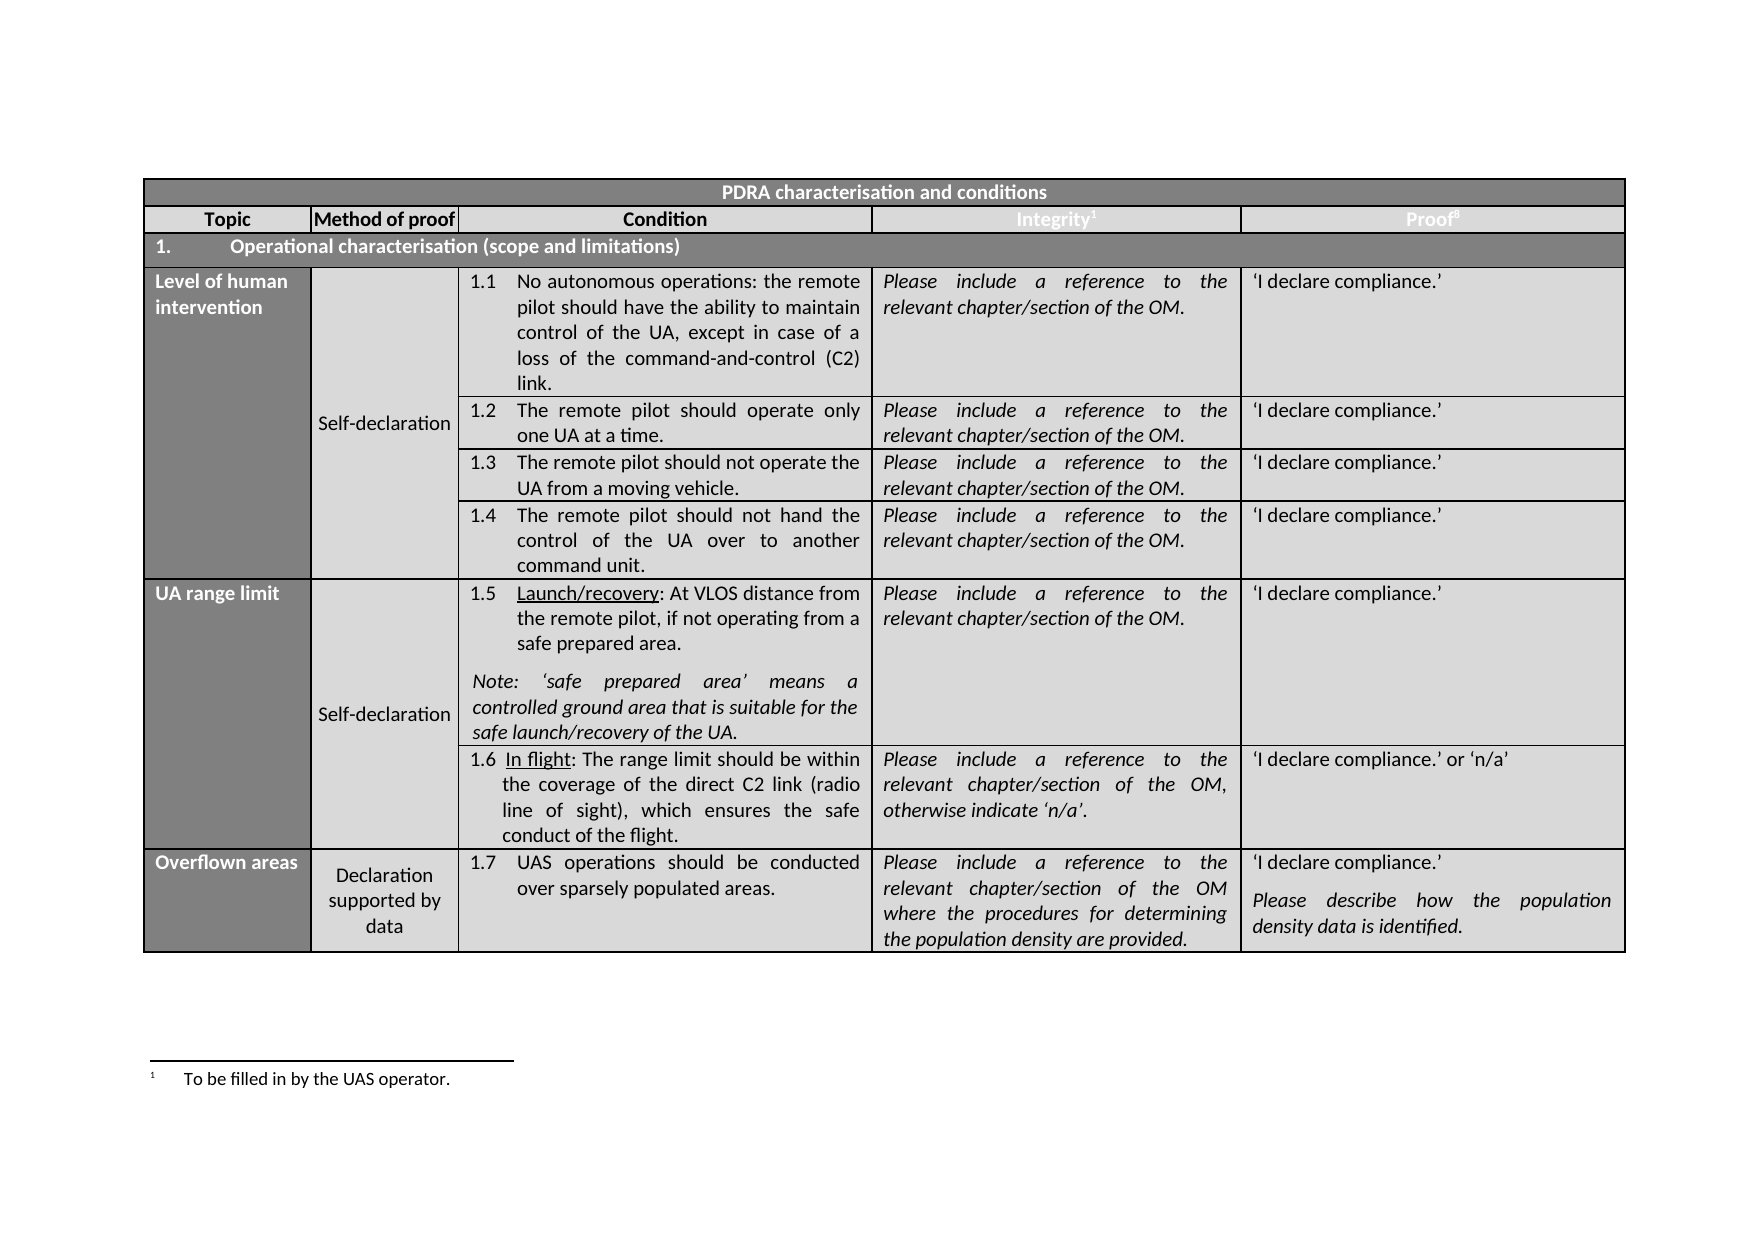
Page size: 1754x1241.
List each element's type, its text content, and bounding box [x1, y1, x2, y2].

table_cell Self-declaration [312, 580, 458, 848]
table_cell ‘I declare compliance.’ [1242, 268, 1624, 396]
table_cell Declaration supported by data [312, 850, 458, 951]
table_cell 1.2 The remote pilot should operate only one UA at a time. [459, 397, 871, 448]
table_cell Condition [459, 207, 871, 232]
table_cell 1.4 The remote pilot should not hand the control of the UA over to another command unit. [459, 502, 871, 578]
table_cell Please include a reference to the relevant chapter/section of the OM. [873, 502, 1240, 578]
table_cell UA range limit [145, 580, 310, 848]
table_cell Overflown areas [145, 850, 310, 951]
table_cell Self-declaration [312, 268, 458, 578]
table_header PDRA characterisation and conditions [145, 180, 1624, 205]
table_cell 1. Operational characterisation (scope and limitations) [145, 234, 1624, 267]
table_cell 1.1 No autonomous operations: the remote pilot should have the ability to maintain control of the UA, except in case of a loss of the command-and-control (C2) link. [459, 268, 871, 396]
table_cell Please include a reference to the relevant chapter/section of the OM. [873, 268, 1240, 396]
table_cell 1.3 The remote pilot should not operate the UA from a moving vehicle. [459, 450, 871, 500]
table_cell 1.7 UAS operations should be conducted over sparsely populated areas. [459, 850, 871, 951]
table_cell ‘I declare compliance.’ [1242, 580, 1624, 745]
table_cell Please include a reference to the relevant chapter/section of the OM. [873, 450, 1240, 500]
table_cell Topic [145, 207, 310, 232]
table_cell Please include a reference to the relevant chapter/section of the OM. [873, 580, 1240, 745]
table_cell Method of proof [312, 207, 458, 232]
table_cell 1.5 Launch/recovery: At VLOS distance from the remote pilot, if not operating from a safe prepared area. Note: ‘safe prepared area’ means a controlled ground area that is suitable for the safe launch/recovery of the UA. [459, 580, 871, 745]
table_cell Proof8 [1242, 207, 1624, 232]
table_cell Level of human intervention [145, 268, 310, 578]
table_cell ‘I declare compliance.’ [1242, 502, 1624, 578]
table_cell ‘I declare compliance.’ or ‘n/a’ [1242, 746, 1624, 848]
table_cell Please include a reference to the relevant chapter/section of the OM, otherwise indicate ‘n/a’. [873, 746, 1240, 848]
table_cell Please include a reference to the relevant chapter/section of the OM where the procedures for determining the population density are provided. [873, 850, 1240, 951]
table_cell 1.6 In flight: The range limit should be within the coverage of the direct C2 link (radio line of sight), which ensures the safe conduct of the flight. [459, 746, 871, 848]
table_cell ‘I declare compliance.’ [1242, 397, 1624, 448]
table_cell ‘I declare compliance.’ Please describe how the population density data is identified. [1242, 850, 1624, 951]
table_cell Integrity [873, 207, 1240, 232]
table_cell Please include a reference to the relevant chapter/section of the OM. [873, 397, 1240, 448]
table_cell ‘I declare compliance.’ [1242, 450, 1624, 500]
